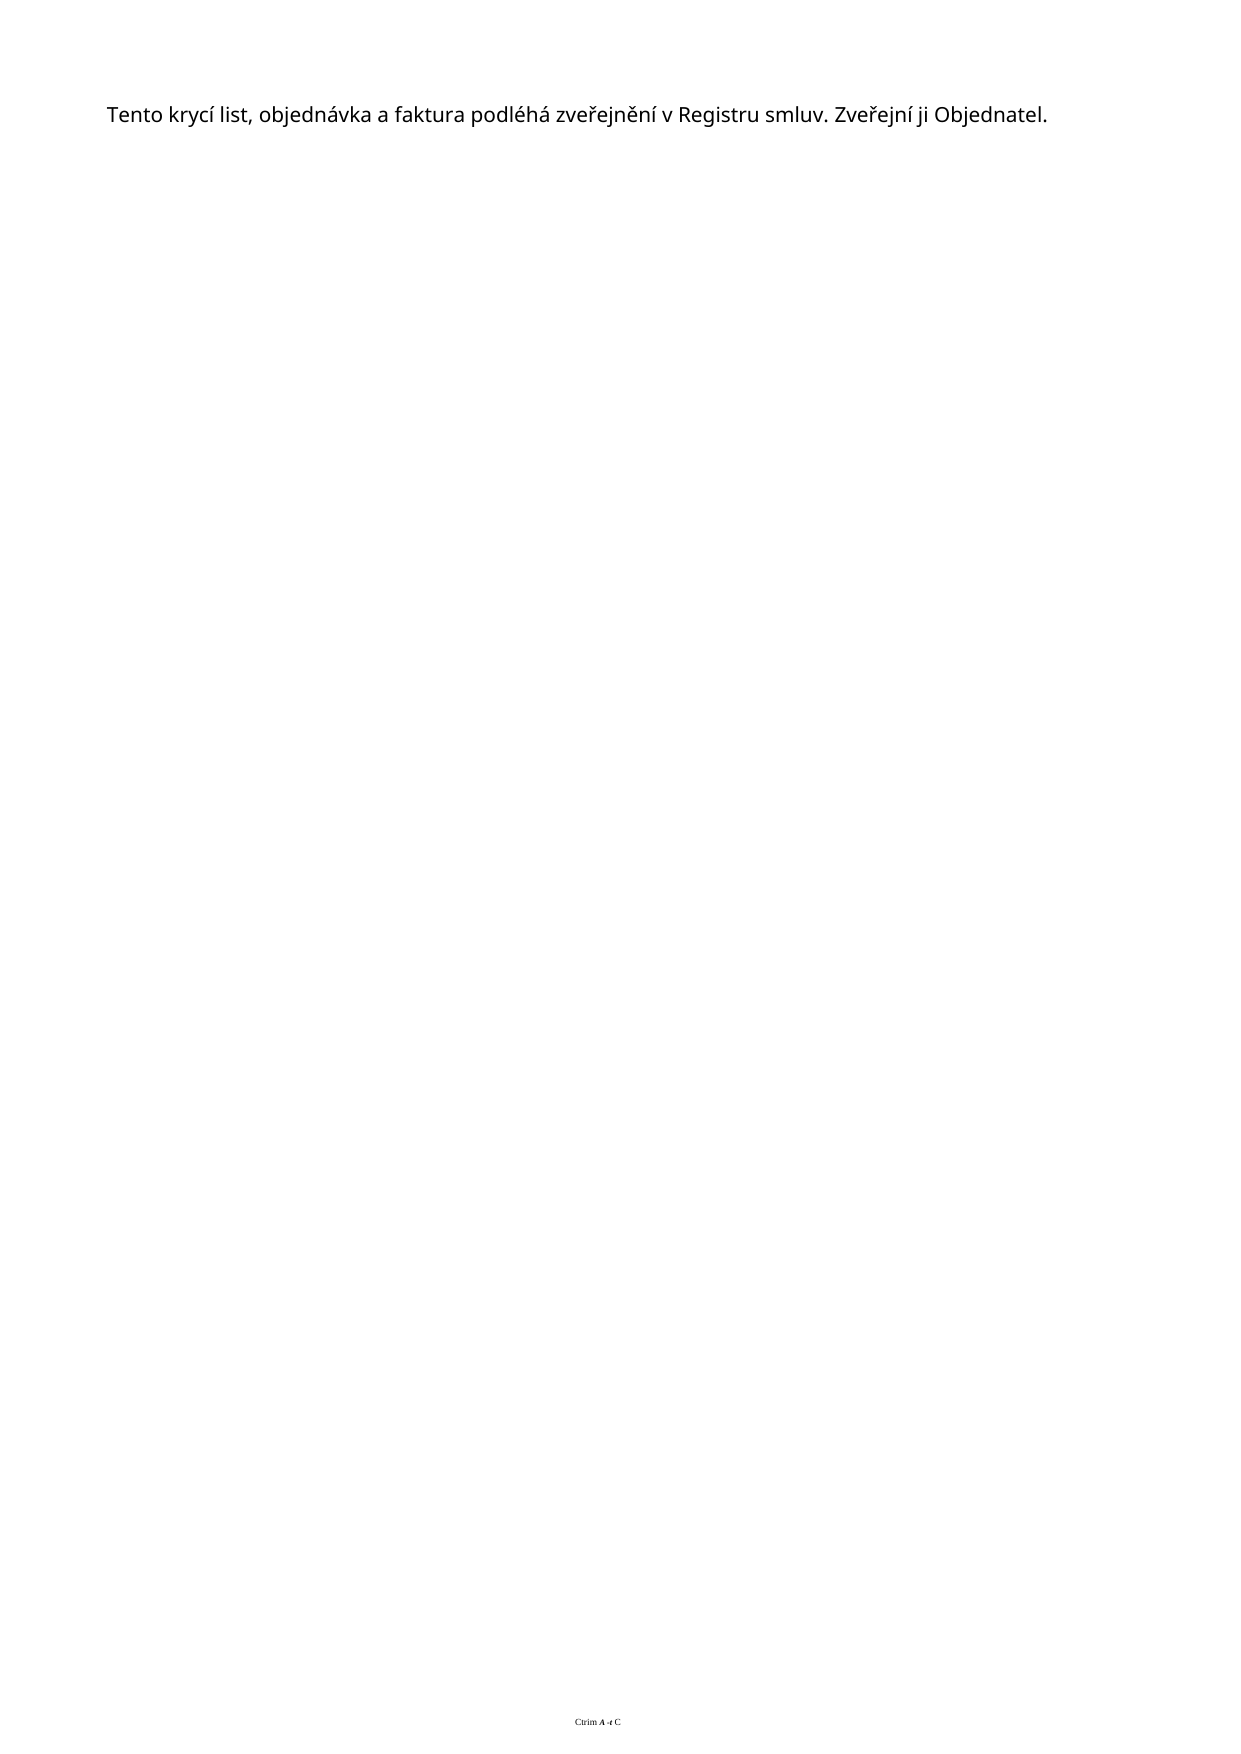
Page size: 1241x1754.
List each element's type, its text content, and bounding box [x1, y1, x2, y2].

text Tento krycí list, objednávka a faktura podléhá zveřejnění v Registru smluv. Zveřejní ji Objednatel. [107, 100, 1144, 128]
